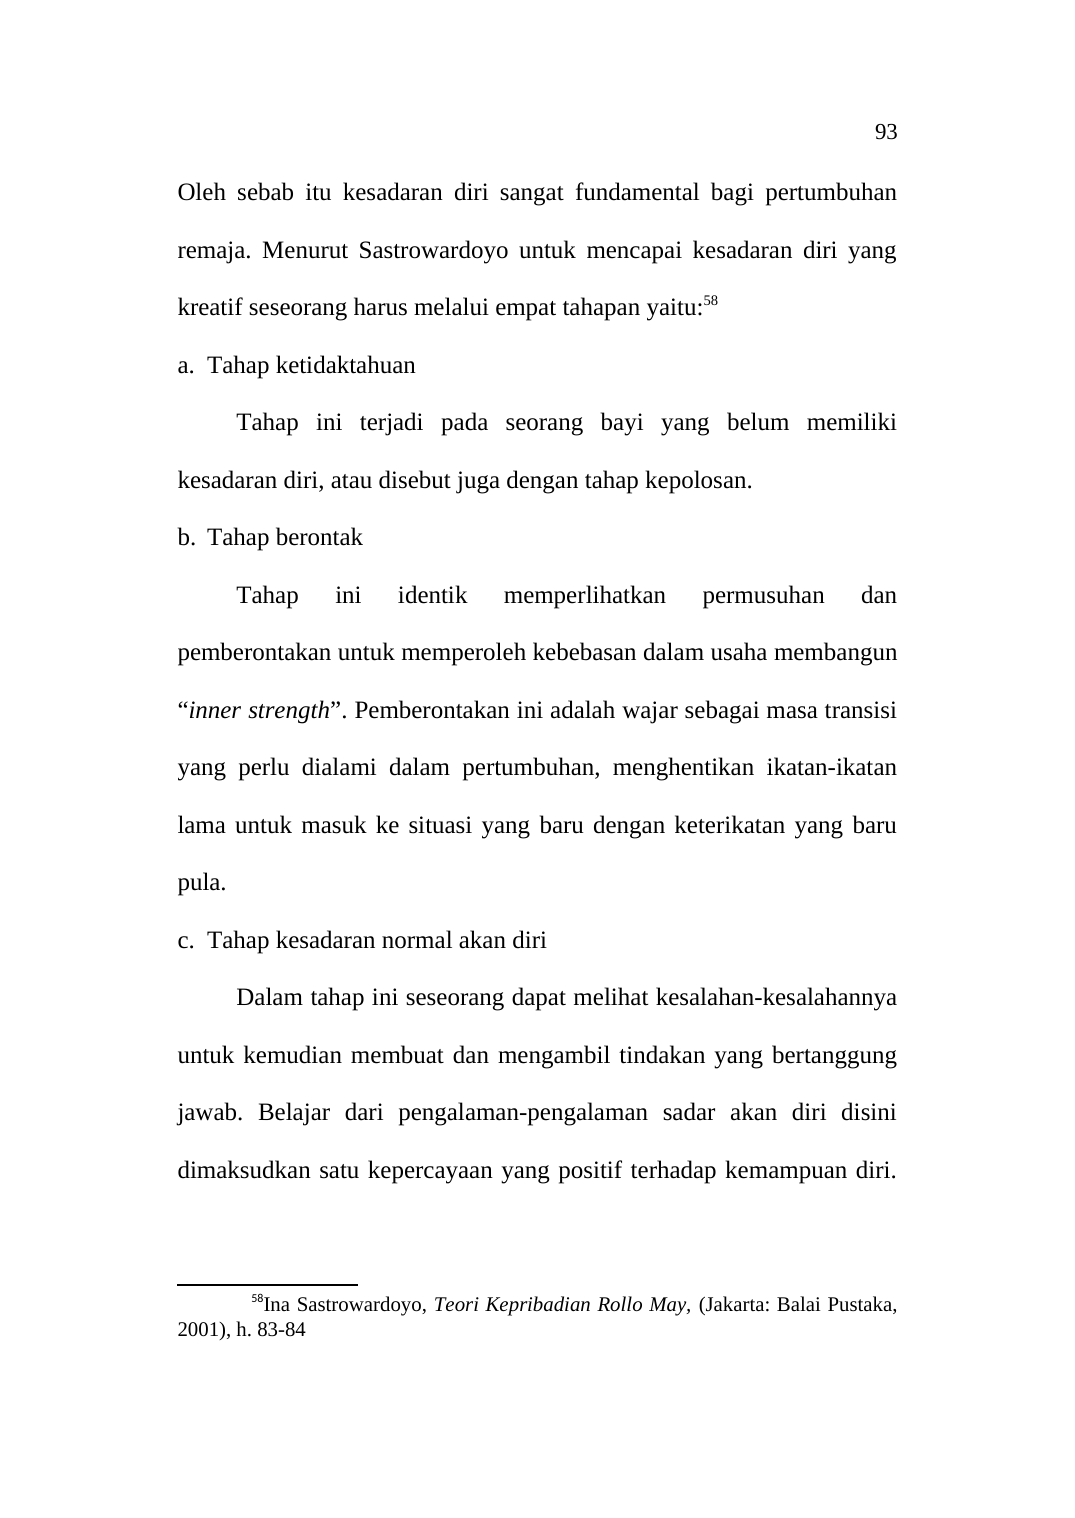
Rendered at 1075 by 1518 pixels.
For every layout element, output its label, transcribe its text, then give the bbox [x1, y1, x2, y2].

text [177, 177, 898, 321]
list Tahap berontak [177, 522, 898, 551]
list Tahap kesadaran normal akan diri [177, 925, 898, 953]
text Tahap ini identik memperlihatkan permusuhan dan pemberontakan untuk memperoleh kebebasan dalam usaha membangun “inner strength”. Pemberontakan ini adalah wajar sebagai masa transisi yang perlu dialami dalam pertumbuhan, menghentikan ikatan-ikatan lama untuk masuk ke situasi yang baru dengan keterikatan yang baru pula. [177, 580, 898, 896]
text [177, 982, 898, 1183]
list Tahap ketidaktahuan [177, 350, 898, 378]
text Tahap ini terjadi pada seorang bayi yang belum memiliki kesadaran diri, atau disebut juga dengan tahap kepolosan. [177, 407, 898, 493]
